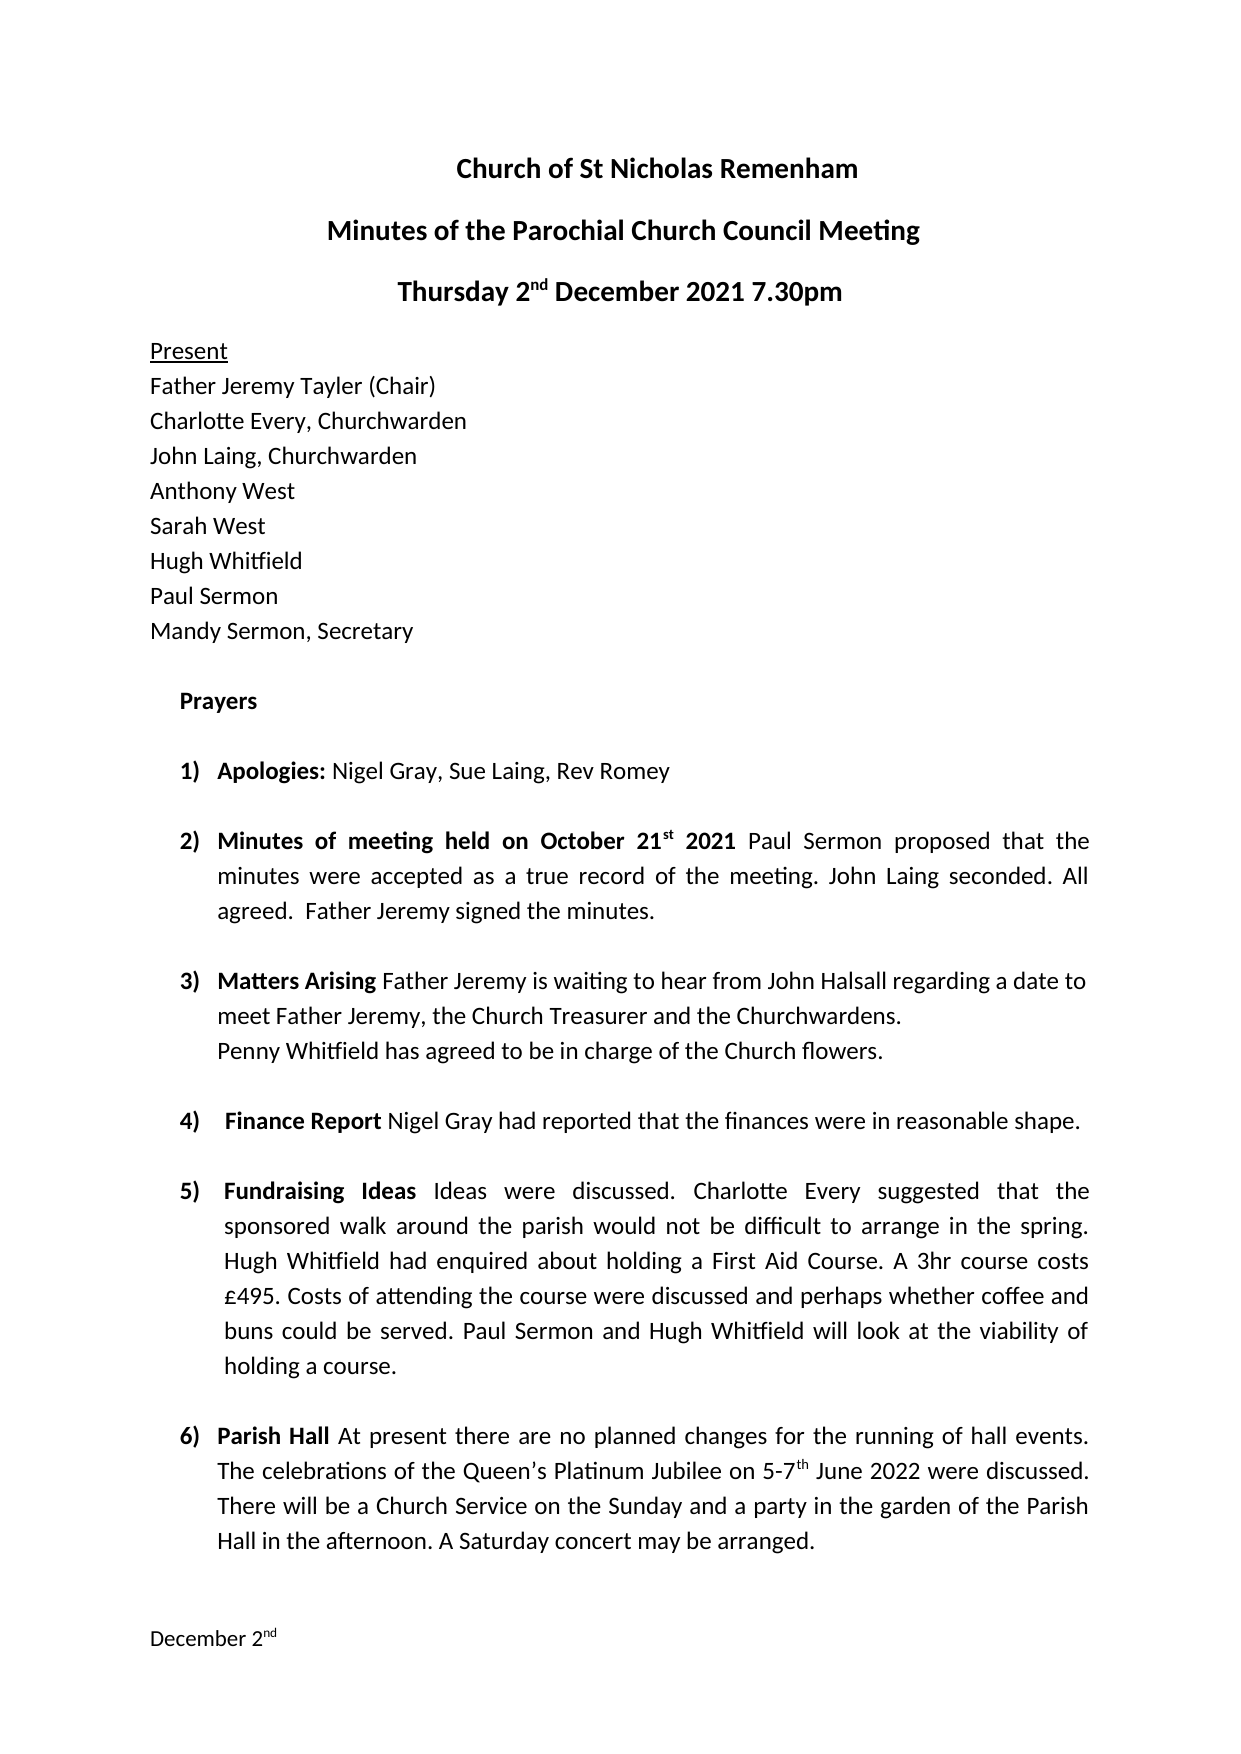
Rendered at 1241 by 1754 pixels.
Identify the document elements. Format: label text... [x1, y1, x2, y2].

text Minutes of the Parochial Church Council Meeting [150, 212, 1090, 247]
text Church of St Nicholas Remenham [150, 150, 1090, 186]
text Father Jeremy Tayler (Chair) [150, 370, 1090, 401]
text Hugh Whitfield [150, 545, 1090, 576]
list Matters Arising Father Jeremy is waiting to hear from John Halsall regarding a date to meet Father Jeremy, the Church Treasurer and the Churchwardens. [179, 965, 1090, 1031]
list Finance Report Nigel Gray had reported that the finances were in reasonable shape. [179, 1105, 1090, 1136]
text Present [150, 335, 1090, 366]
text Paul Sermon [150, 580, 1090, 611]
list Fundraising Ideas Ideas were discussed. Charlotte Every suggested that the sponsored walk around the parish would not be difficult to arrange in the spring. Hugh Whitfield had enquired about holding a First Aid Course. A 3hr course costs £495. Costs of attending the course were discussed and perhaps whether coffee and buns could be served. Paul Sermon and Hugh Whitfield will look at the viability of holding a course. [179, 1175, 1090, 1381]
text Mandy Sermon, Secretary [150, 615, 1090, 646]
text Prayers [150, 685, 1090, 716]
list Apologies: Nigel Gray, Sue Laing, Rev Romey [179, 755, 1090, 786]
text John Laing, Churchwarden [150, 440, 1090, 471]
list Minutes of meeting held on October 21st 2021 Paul Sermon proposed that the minutes were accepted as a true record of the meeting. John Laing seconded. All agreed. Father Jeremy signed the minutes. [179, 825, 1090, 926]
list Parish Hall At present there are no planned changes for the running of hall events. The celebrations of the Queen’s Platinum Jubilee on 5-7th June 2022 were discussed. There will be a Church Service on the Sunday and a party in the garden of the Parish Hall in the afternoon. A Saturday concert may be arranged. [179, 1420, 1090, 1556]
text Thursday 2nd December 2021 7.30pm [150, 273, 1090, 309]
text Charlotte Every, Churchwarden [150, 405, 1090, 436]
text Penny Whitfield has agreed to be in charge of the Church flowers. [150, 1035, 1090, 1066]
text Sarah West [150, 510, 1090, 541]
text Anthony West [150, 475, 1090, 506]
